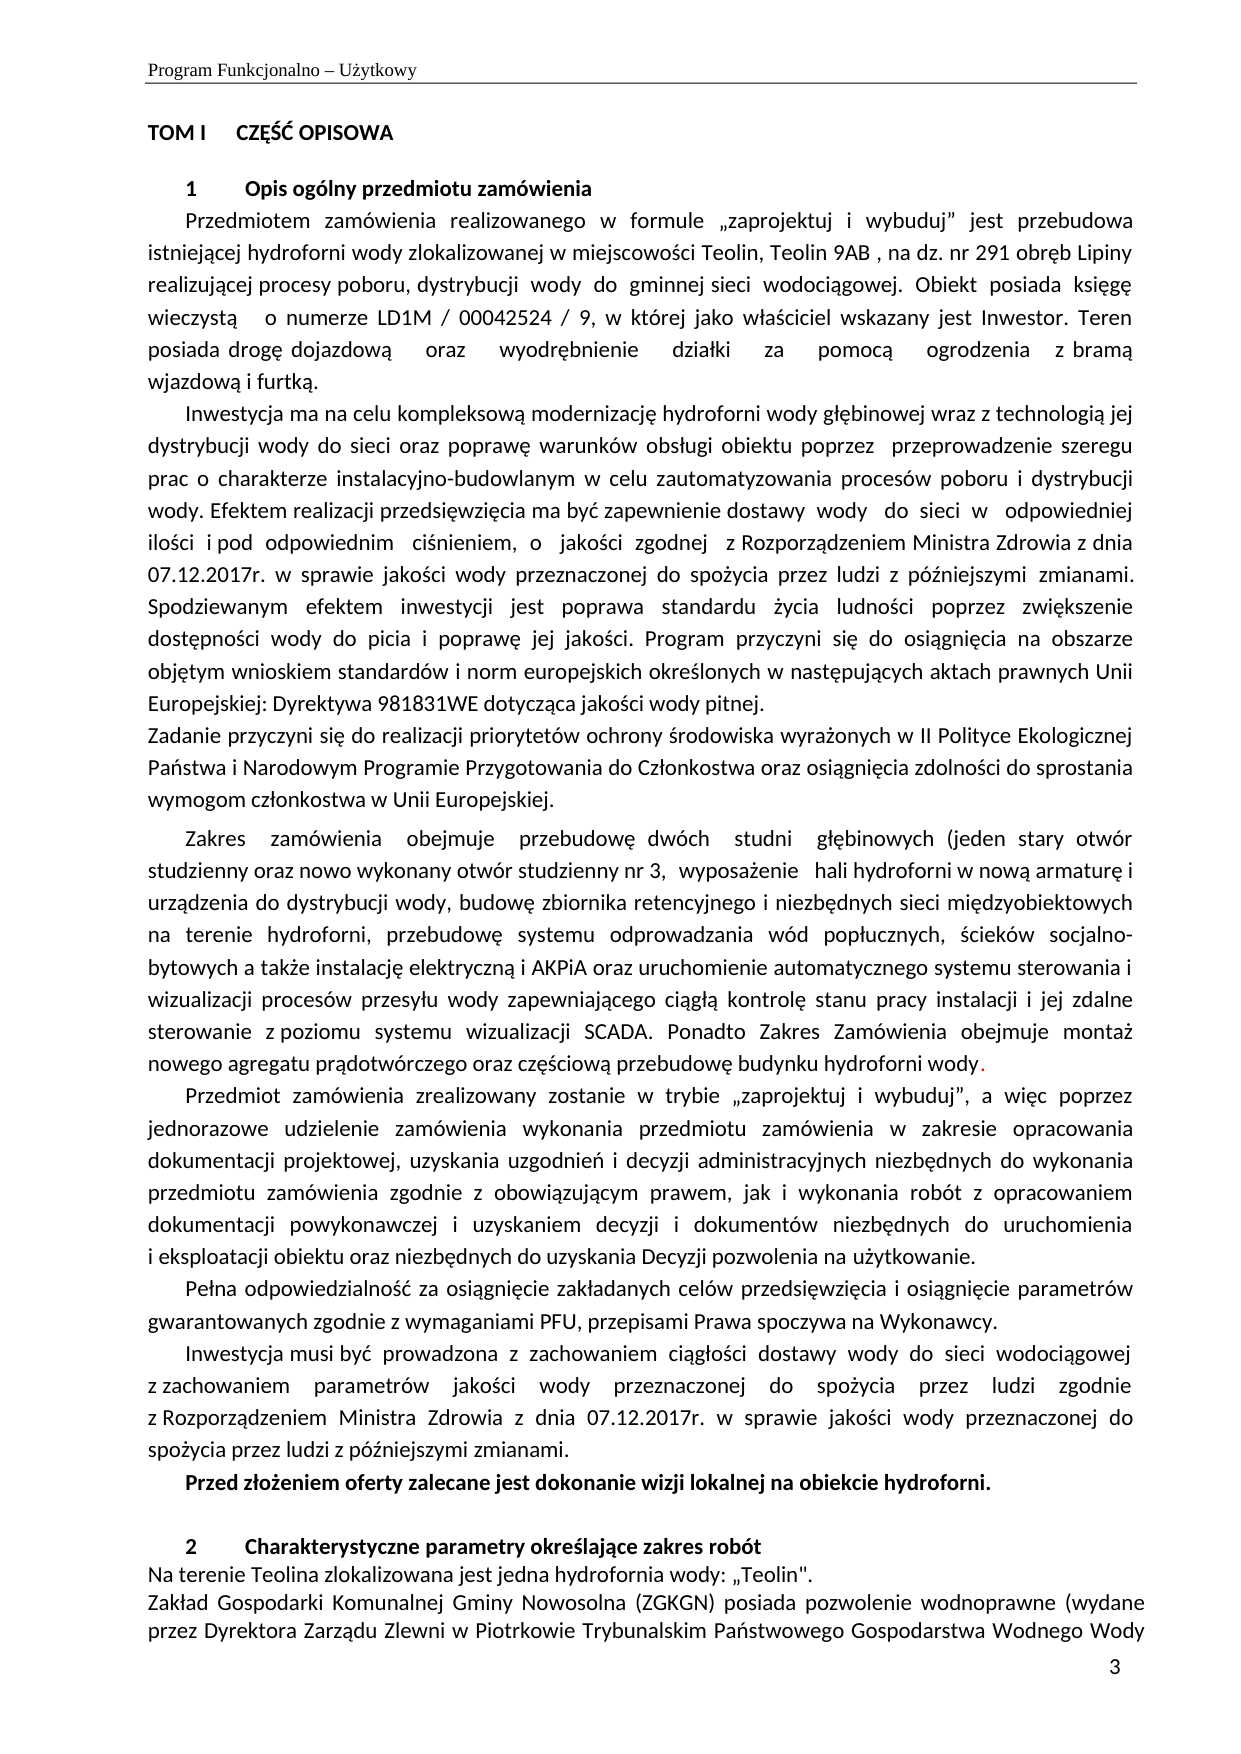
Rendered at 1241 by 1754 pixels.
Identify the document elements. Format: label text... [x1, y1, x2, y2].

text Pełna odpowiedzialność za osiągnięcie zakładanych celów przedsięwzięcia i osiągnięcie parametrów gwarantowanych zgodnie z wymaganiami PFU, przepisami Prawa spoczywa na Wykonawcy. [148, 1274, 1135, 1335]
subtitle Opis ogólny przedmiotu zamówienia [185, 174, 1146, 202]
text Zakres zamówienia obejmuje przebudowę dwóch studni głębinowych (jeden stary otwór studzienny oraz nowo wykonany otwór studzienny nr 3, wyposażenie hali hydroforni w nową armaturę i urządzenia do dystrybucji wody, budowę zbiornika retencyjnego i niezbędnych sieci międzyobiektowych na terenie hydroforni, przebudowę systemu odprowadzania wód popłucznych, ścieków socjalno-bytowych a także instalację elektryczną i AKPiA oraz uruchomienie automatycznego systemu sterowania i wizualizacji procesów przesyłu wody zapewniającego ciągłą kontrolę stanu pracy instalacji i jej zdalne sterowanie z poziomu systemu wizualizacji SCADA. Ponadto Zakres Zamówienia obejmuje montaż nowego agregatu prądotwórczego oraz częściową przebudowę budynku hydroforni wody. [148, 824, 1134, 1077]
subtitle Charakterystyczne parametry określające zakres robót [185, 1532, 1146, 1560]
text Przedmiot zamówienia zrealizowany zostanie w trybie „zaprojektuj i wybuduj”, a więc poprzez jednorazowe udzielenie zamówienia wykonania przedmiotu zamówienia w zakresie opracowania dokumentacji projektowej, uzyskania uzgodnień i decyzji administracyjnych niezbędnych do wykonania przedmiotu zamówienia zgodnie z obowiązującym prawem, jak i wykonania robót z opracowaniem dokumentacji powykonawczej i uzyskaniem decyzji i dokumentów niezbędnych do uruchomienia i eksploatacji obiektu oraz niezbędnych do uzyskania Decyzji pozwolenia na użytkowanie. [148, 1081, 1134, 1270]
text Inwestycja musi być prowadzona z zachowaniem ciągłości dostawy wody do sieci wodociągowej z zachowaniem parametrów jakości wody przeznaczonej do spożycia przez ludzi zgodnie z Rozporządzeniem Ministra Zdrowia z dnia 07.12.2017r. w sprawie jakości wody przeznaczonej do spożycia przez ludzi z późniejszymi zmianami. [148, 1339, 1134, 1463]
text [148, 1588, 1146, 1644]
subtitle Przed złożeniem oferty zalecane jest dokonanie wizji lokalnej na obiekcie hydroforni. [148, 1468, 1135, 1496]
text Inwestycja ma na celu kompleksową modernizację hydroforni wody głębinowej wraz z technologią jej dystrybucji wody do sieci oraz poprawę warunków obsługi obiektu poprzez przeprowadzenie szeregu prac o charakterze instalacyjno-budowlanym w celu zautomatyzowania procesów poboru i dystrybucji wody. Efektem realizacji przedsięwzięcia ma być zapewnienie dostawy wody do sieci w odpowiedniej ilości i pod odpowiednim ciśnieniem, o jakości zgodnej z Rozporządzeniem Ministra Zdrowia z dnia 07.12.2017r. w sprawie jakości wody przeznaczonej do spożycia przez ludzi z późniejszymi zmianami. Spodziewanym efektem inwestycji jest poprawa standardu życia ludności poprzez zwiększenie dostępności wody do picia i poprawę jej jakości. Program przyczyni się do osiągnięcia na obszarze objętym wnioskiem standardów i norm europejskich określonych w następujących aktach prawnych Unii Europejskiej: Dyrektywa 981831WE dotycząca jakości wody pitnej. [148, 399, 1134, 717]
text Na terenie Teolina zlokalizowana jest jedna hydrofornia wody: „Teolin". [148, 1560, 1146, 1588]
text Zadanie przyczyni się do realizacji priorytetów ochrony środowiska wyrażonych w II Polityce Ekologicznej Państwa i Narodowym Programie Przygotowania do Członkostwa oraz osiągnięcia zdolności do sprostania wymogom członkostwa w Unii Europejskiej. [148, 721, 1134, 813]
text Przedmiotem zamówienia realizowanego w formule „zaprojektuj i wybuduj” jest przebudowa istniejącej hydroforni wody zlokalizowanej w miejscowości Teolin, Teolin 9AB , na dz. nr 291 obręb Lipiny realizującej procesy poboru, dystrybucji wody do gminnej sieci wodociągowej. Obiekt posiada księgę wieczystą o numerze LD1M / 00042524 / 9, w której jako właściciel wskazany jest Inwestor. Teren posiada drogę dojazdową oraz wyodrębnienie działki za pomocą ogrodzenia z bramą wjazdową i furtką. [148, 206, 1135, 395]
subtitle TOM I CZĘŚĆ OPISOWA [148, 118, 1146, 146]
